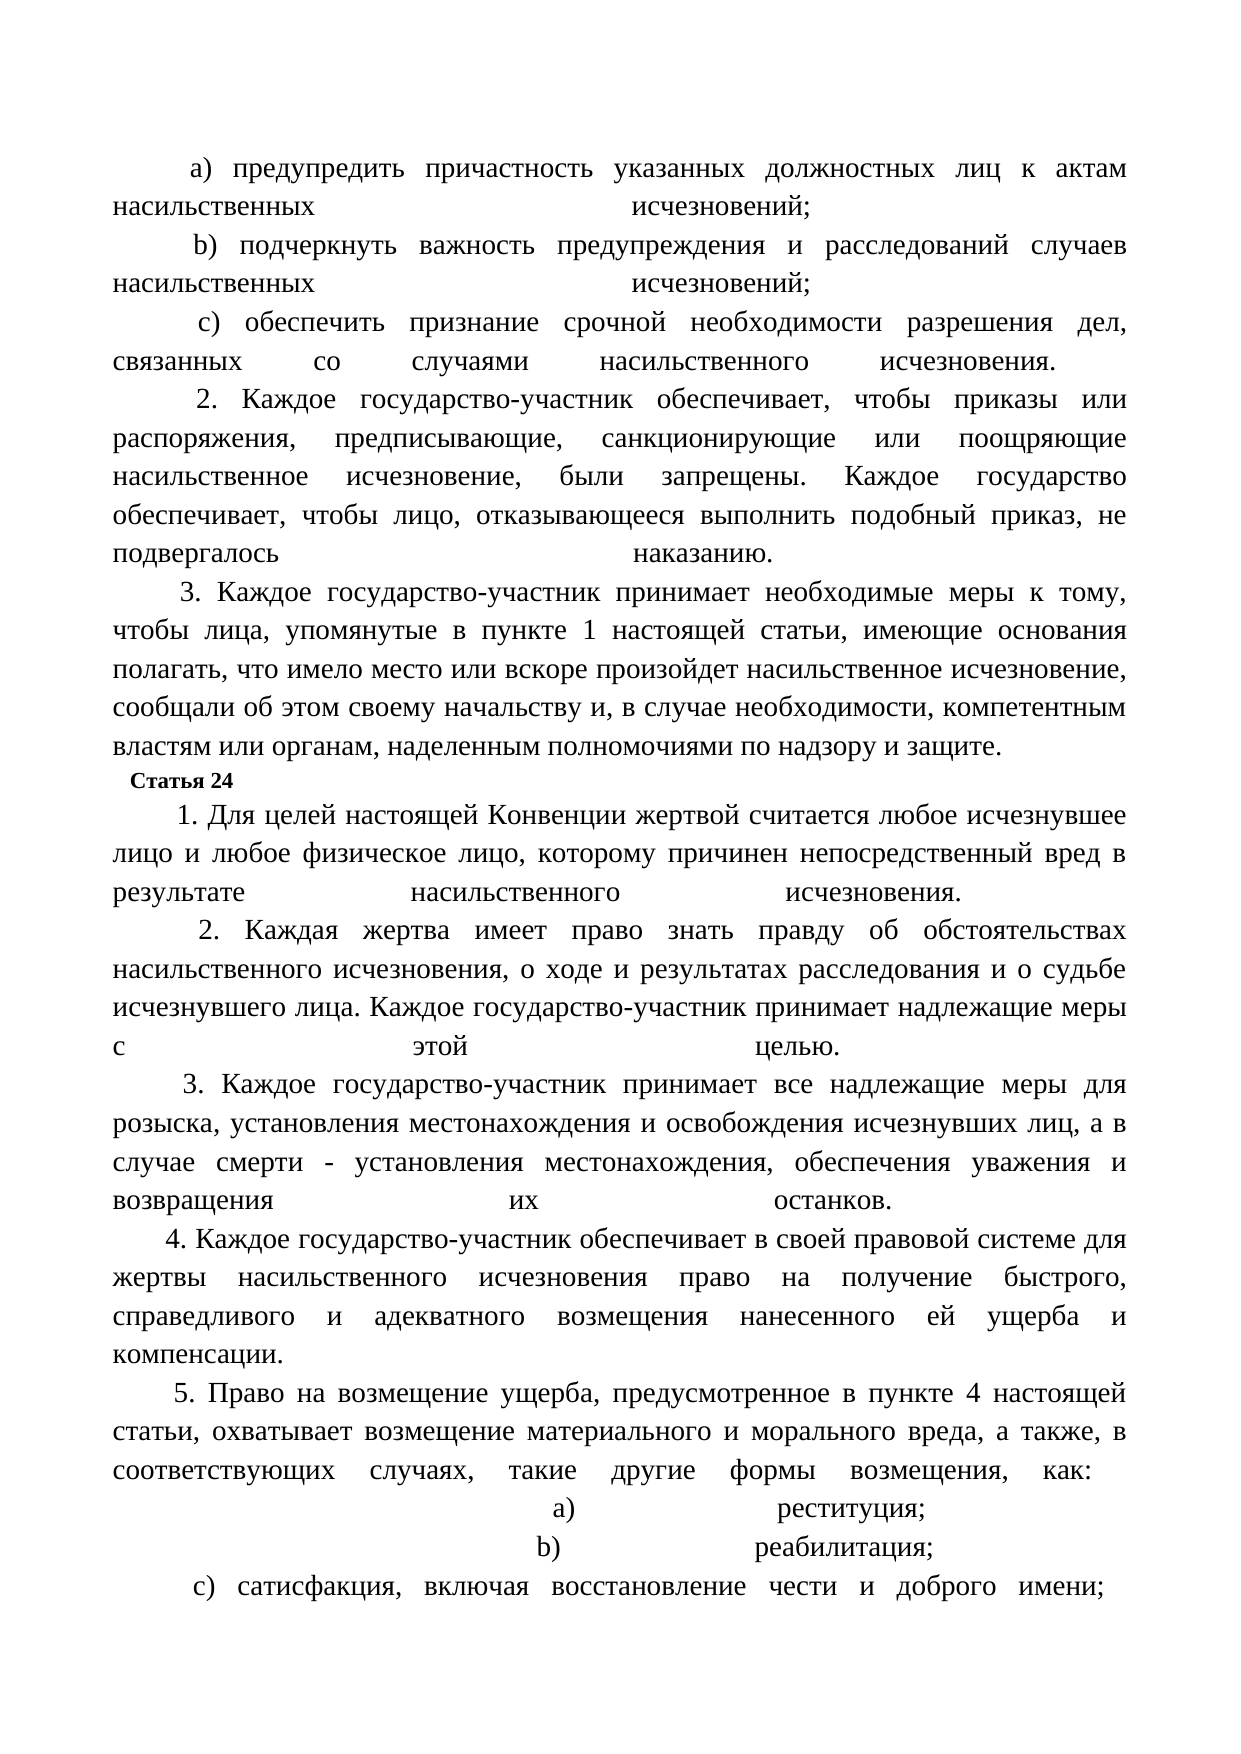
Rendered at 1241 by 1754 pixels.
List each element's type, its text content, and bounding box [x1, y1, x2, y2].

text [112, 150, 1128, 762]
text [112, 797, 1128, 1601]
text Статья 24 [112, 767, 1128, 793]
